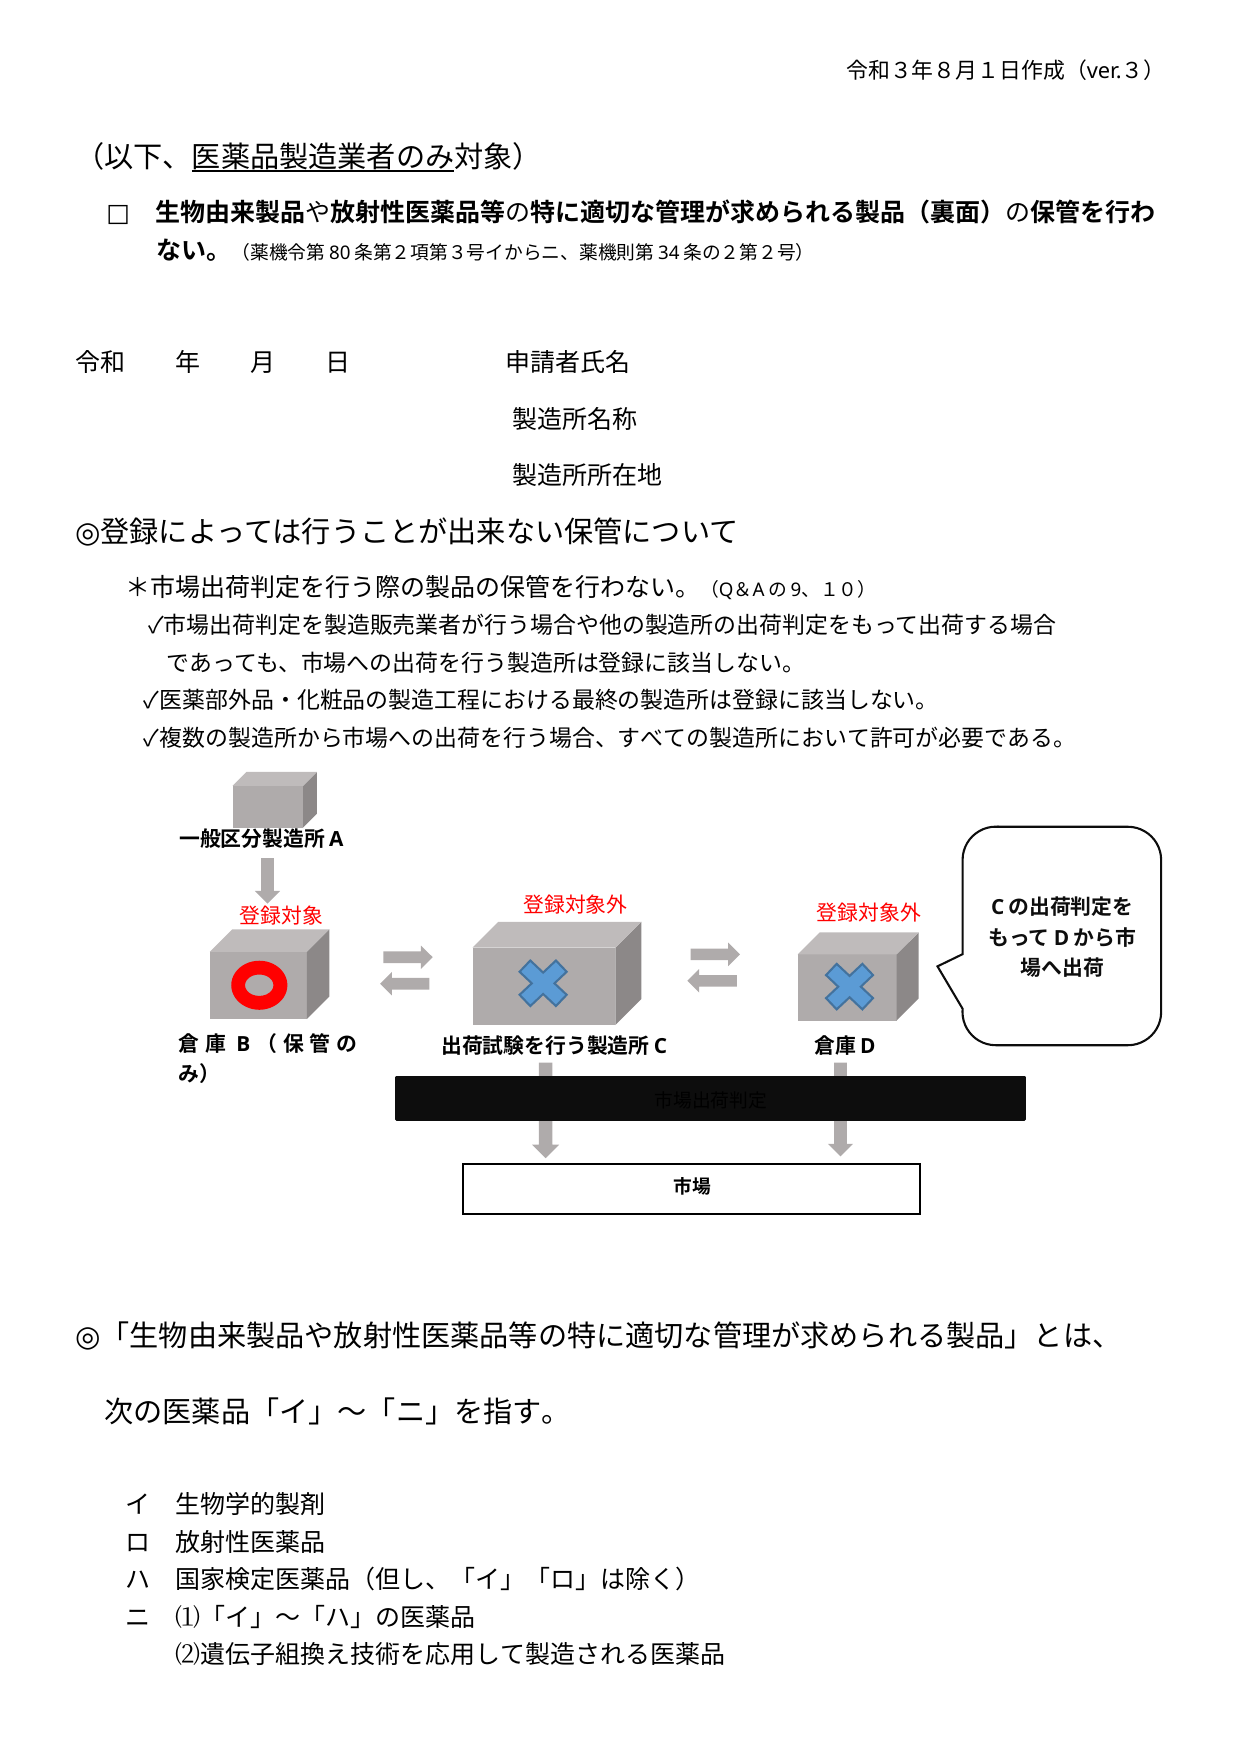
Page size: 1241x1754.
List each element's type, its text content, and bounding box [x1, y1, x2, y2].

text ✓複数の製造所から市場への出荷を行う場合、すべての製造所において許可が必要である。 [75, 717, 1165, 755]
text 令和 年 月 日 申請者氏名 [75, 342, 1165, 380]
text ◎「生物由来製品や放射性医薬品等の特に適切な管理が求められる製品」とは、 [75, 1297, 1165, 1372]
text 製造所名称 [75, 398, 1165, 436]
text ロ 放射性医薬品 [75, 1522, 1165, 1559]
text ＊市場出荷判定を行う際の製品の保管を行わない。（Q＆Aの9、１０） [75, 567, 1165, 605]
text 製造所所在地 [75, 455, 1165, 492]
text （以下、医薬品製造業者のみ対象） [75, 117, 1165, 192]
text ✓医薬部外品・化粧品の製造工程における最終の製造所は登録に該当しない。 [75, 680, 1165, 717]
text ◎登録によっては行うことが出来ない保管について [75, 492, 1165, 567]
text ハ 国家検定医薬品（但し、「イ」「ロ」は除く） [75, 1559, 1165, 1597]
text ⑵遺伝子組換え技術を応用して製造される医薬品 [75, 1634, 1165, 1672]
text ✓市場出荷判定を製造販売業者が行う場合や他の製造所の出荷判定をもって出荷する場合 [75, 605, 1165, 642]
text □ 生物由来製品や放射性医薬品等の特に適切な管理が求められる製品（裏面）の保管を行わ [75, 192, 1165, 230]
text 次の医薬品「イ」～「ニ」を指す。 [75, 1372, 1165, 1447]
text イ 生物学的製剤 [75, 1484, 1165, 1522]
text であっても、市場への出荷を行う製造所は登録に該当しない。 [75, 642, 1165, 680]
text ニ ⑴「イ」～「ハ」の医薬品 [75, 1597, 1165, 1634]
text ない。（薬機令第80条第２項第３号イからニ、薬機則第34条の２第２号） [75, 230, 1165, 267]
